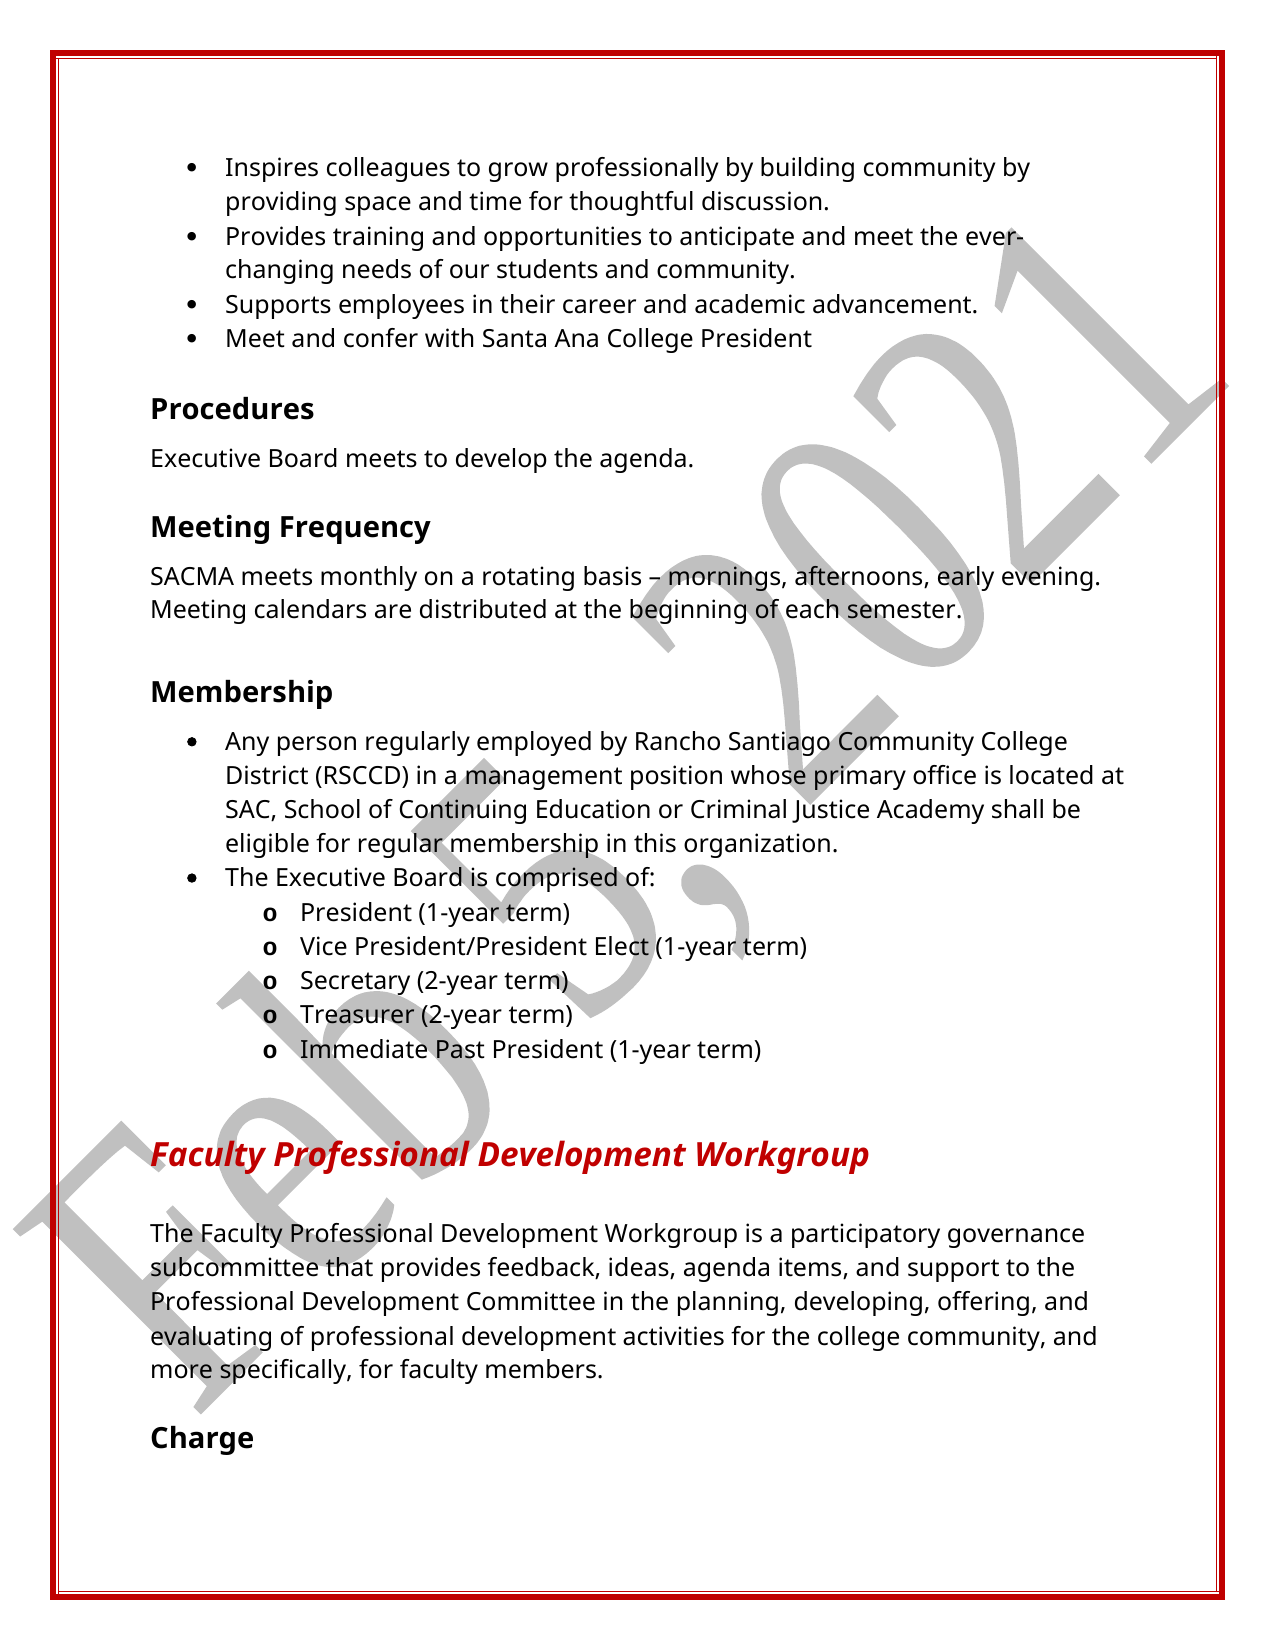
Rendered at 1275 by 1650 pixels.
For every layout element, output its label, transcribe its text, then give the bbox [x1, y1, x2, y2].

text Meeting Frequency [150, 506, 1125, 546]
list President (1-year term) [262, 894, 1125, 928]
list Supports employees in their career and academic advancement. [187, 286, 1125, 320]
list Treasurer (2-year term) [262, 997, 1125, 1031]
list The Executive Board is comprised of: [187, 860, 1125, 894]
text Membership [150, 672, 1125, 711]
list Immediate Past President (1-year term) [262, 1031, 1125, 1066]
text SACMA meets monthly on a rotating basis – mornings, afternoons, early evening. Meeting calendars are distributed at the beginning of each semester. [150, 558, 1125, 626]
list Vice President/President Elect (1-year term) [262, 928, 1125, 963]
list Secretary (2-year term) [262, 963, 1125, 997]
list Provides training and opportunities to anticipate and meet the ever-changing needs of our students and community. [187, 218, 1125, 286]
subtitle Faculty Professional Development Workgroup [150, 1131, 1125, 1176]
text The Faculty Professional Development Workgroup is a participatory governance subcommittee that provides feedback, ideas, agenda items, and support to the Professional Development Committee in the planning, developing, offering, and evaluating of professional development activities for the college community, and more specifically, for faculty members. [150, 1216, 1125, 1386]
text Charge [150, 1417, 1125, 1457]
list Meet and confer with Santa Ana College President [187, 320, 1125, 354]
list Any person regularly employed by Rancho Santiago Community College District (RSCCD) in a management position whose primary office is located at SAC, School of Continuing Education or Criminal Justice Academy shall be eligible for regular membership in this organization. [187, 724, 1125, 860]
text Executive Board meets to develop the agenda. [150, 441, 1125, 475]
list Inspires colleagues to grow professionally by building community by providing space and time for thoughtful discussion. [187, 150, 1125, 218]
text Procedures [150, 388, 1125, 428]
